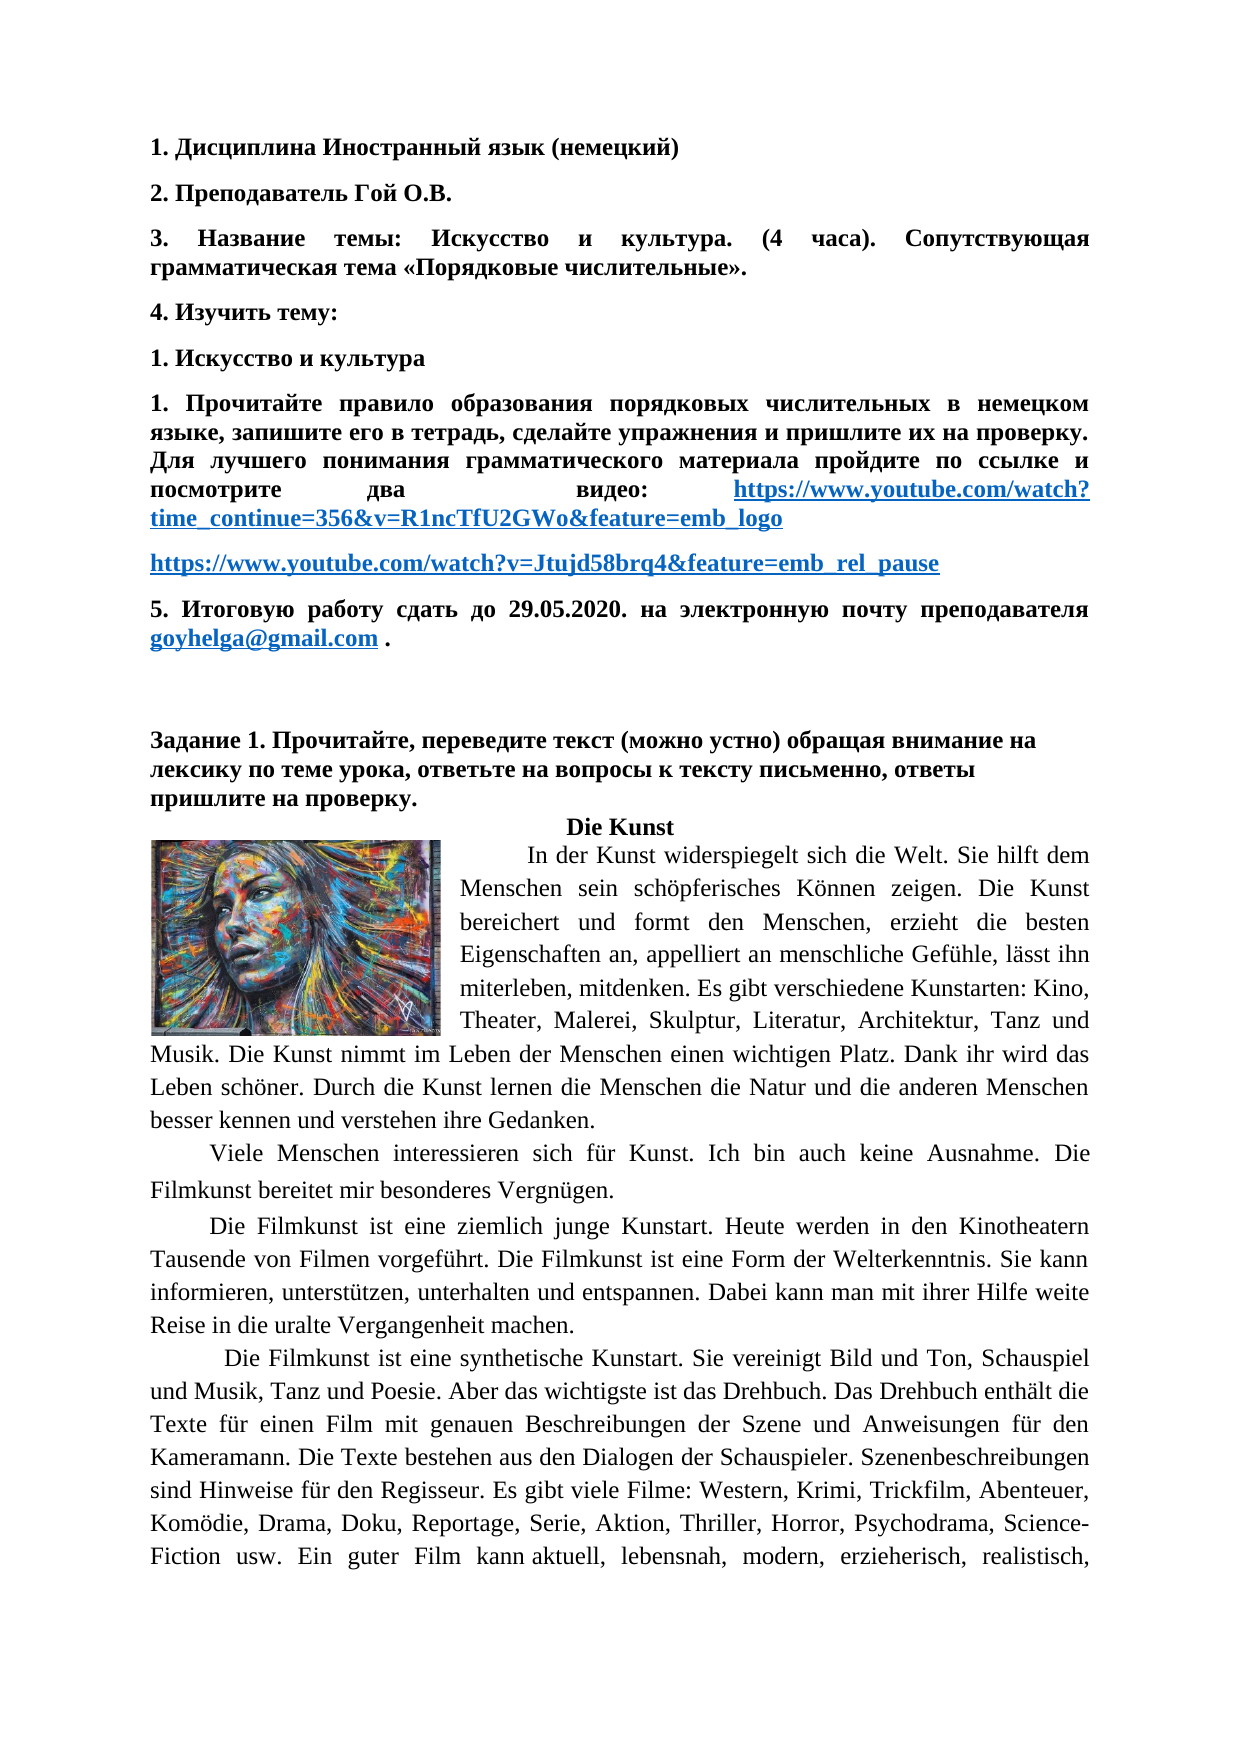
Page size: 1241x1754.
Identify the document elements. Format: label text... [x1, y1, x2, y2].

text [150, 1343, 1090, 1570]
text Задание 1. Прочитайте, переведите текст (можно устно) обращая внимание на лексику по теме урока, ответьте на вопросы к тексту письменно, ответы пришлите на проверку. [150, 726, 1090, 812]
picture [150, 840, 441, 1034]
text 1. Искусство и культура [150, 343, 1090, 371]
text In der Kunst widerspiegelt sich die Welt. Sie hilft dem Menschen sein schöpferisches Können zeigen. Die Kunst bereichert und formt den Menschen, erzieht die besten Eigenschaften an, appelliert an menschliche Gefühle, lässt ihn miterleben, mitdenken. Es gibt verschiedene Kunstarten: Kino, Theater, Malerei, Skulptur, Literatur, Architektur, Tanz und Musik. Die Kunst nimmt im Leben der Menschen einen wichtigen Platz. Dank ihr wird das Leben schöner. Durch die Kunst lernen die Menschen die Natur und die anderen Menschen besser kennen und verstehen ihre Gedanken. [150, 841, 1090, 1133]
text Viele Menschen interessieren sich für Kunst. Ich bin auch keine Ausnahme. Die Filmkunst bereitet mir besonderes Vergnügen. [150, 1138, 1090, 1206]
text 2. Преподаватель Гой О.В. [150, 178, 1090, 206]
text 1. Прочитайте правило образования порядковых числительных в немецком языке, запишите его в тетрадь, сделайте упражнения и пришлите их на проверку. Для лучшего понимания грамматического материала пройдите по ссылке и посмотрите два видео: https://www.youtube.com/watch?time_continue=356&v=R1ncTfU2GWo&feature=emb_logo [150, 388, 1090, 532]
text 3. Название темы: Искусство и культура. (4 часа). Сопутствующая грамматическая тема «Порядковые числительные». [150, 223, 1090, 281]
text Die Filmkunst ist eine ziemlich junge Kunstart. Heute werden in den Kinotheatern Tausende von Filmen vorgeführt. Die Filmkunst ist eine Form der Welterkenntnis. Sie kann informieren, unterstützen, unterhalten und entspannen. Dabei kann man mit ihrer Hilfe weite Reise in die uralte Vergangenheit machen. [150, 1211, 1090, 1338]
text 4. Изучить тему: [150, 297, 1090, 326]
text https://www.youtube.com/watch?v=Jtujd58brq4&feature=emb_rel_pause [150, 548, 1090, 577]
text 5. Итоговую работу сдать до 29.05.2020. на электронную почту преподавателя goyhelga@gmail.com . [150, 594, 1090, 651]
text 1. Дисциплина Иностранный язык (немецкий) [150, 132, 1090, 161]
text Die Kunst [150, 812, 1090, 841]
